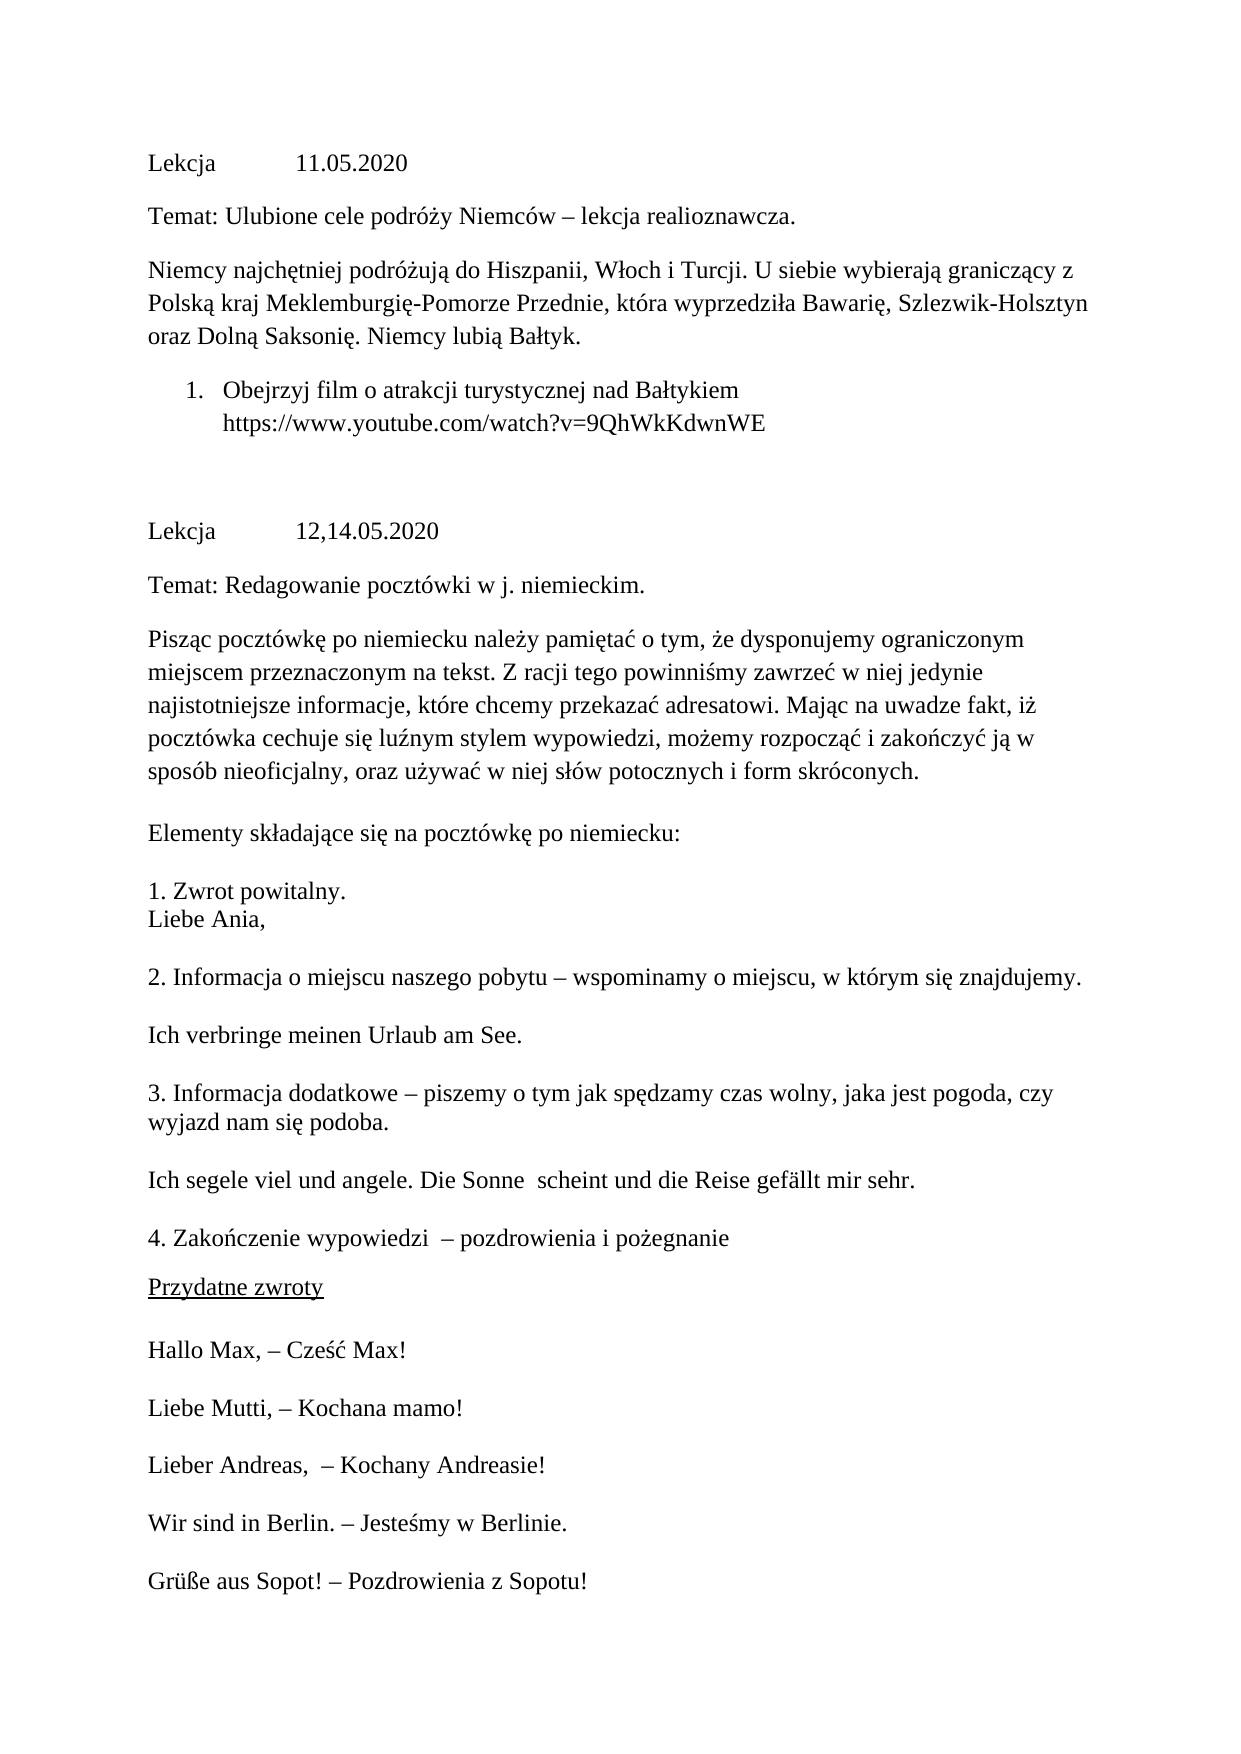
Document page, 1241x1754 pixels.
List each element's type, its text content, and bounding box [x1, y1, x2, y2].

text Niemcy najchętniej podróżują do Hiszpanii, Włoch i Turcji. U siebie wybierają graniczący z Polską kraj Meklemburgię-Pomorze Przednie, która wyprzedziła Bawarię, Szlezwik-Holsztyn oraz Dolną Saksonię. Niemcy lubią Bałtyk. [148, 255, 1093, 350]
list Obejrzyj film o atrakcji turystycznej nad Bałtykiem [185, 375, 1093, 404]
subtitle Przydatne zwroty [148, 1272, 1093, 1301]
text Liebe Mutti, – Kochana mamo! [148, 1393, 1093, 1421]
text Temat: Ulubione cele podróży Niemców – lekcja realioznawcza. [148, 201, 1093, 230]
text Ich segele viel und angele. Die Sonne scheint und die Reise gefällt mir sehr. [148, 1165, 1093, 1194]
text 1. Zwrot powitalny. Liebe Ania, [148, 876, 1093, 933]
text Elementy składające się na pocztówkę po niemiecku: [148, 818, 1093, 847]
text Lekcja 12,14.05.2020 [148, 516, 1093, 545]
text Hallo Max, – Cześć Max! [148, 1335, 1093, 1363]
text Ich verbringe meinen Urlaub am See. [148, 1020, 1093, 1049]
text Lieber Andreas, – Kochany Andreasie! [148, 1451, 1093, 1479]
text 4. Zakończenie wypowiedzi – pozdrowienia i pożegnanie [148, 1223, 1093, 1252]
text 3. Informacja dodatkowe – piszemy o tym jak spędzamy czas wolny, jaka jest pogoda, czy wyjazd nam się podoba. [148, 1078, 1093, 1136]
text Pisząc pocztówkę po niemiecku należy pamiętać o tym, że dysponujemy ograniczonym miejscem przeznaczonym na tekst. Z racji tego powinniśmy zawrzeć w niej jedynie najistotniejsze informacje, które chcemy przekazać adresatowi. Mając na uwadze fakt, iż pocztówka cechuje się luźnym stylem wypowiedzi, możemy rozpocząć i zakończyć ją w sposób nieoficjalny, oraz używać w niej słów potocznych i form skróconych. [148, 624, 1093, 784]
text Grüße aus Sopot! – Pozdrowienia z Sopotu! [148, 1566, 1093, 1595]
text 2. Informacja o miejscu naszego pobytu – wspominamy o miejscu, w którym się znajdujemy. [148, 962, 1093, 991]
text Lekcja 11.05.2020 [148, 148, 1093, 176]
list https://www.youtube.com/watch?v=9QhWkKdwnWE [223, 408, 1093, 437]
text Wir sind in Berlin. – Jesteśmy w Berlinie. [148, 1508, 1093, 1537]
text Temat: Redagowanie pocztówki w j. niemieckim. [148, 570, 1093, 598]
